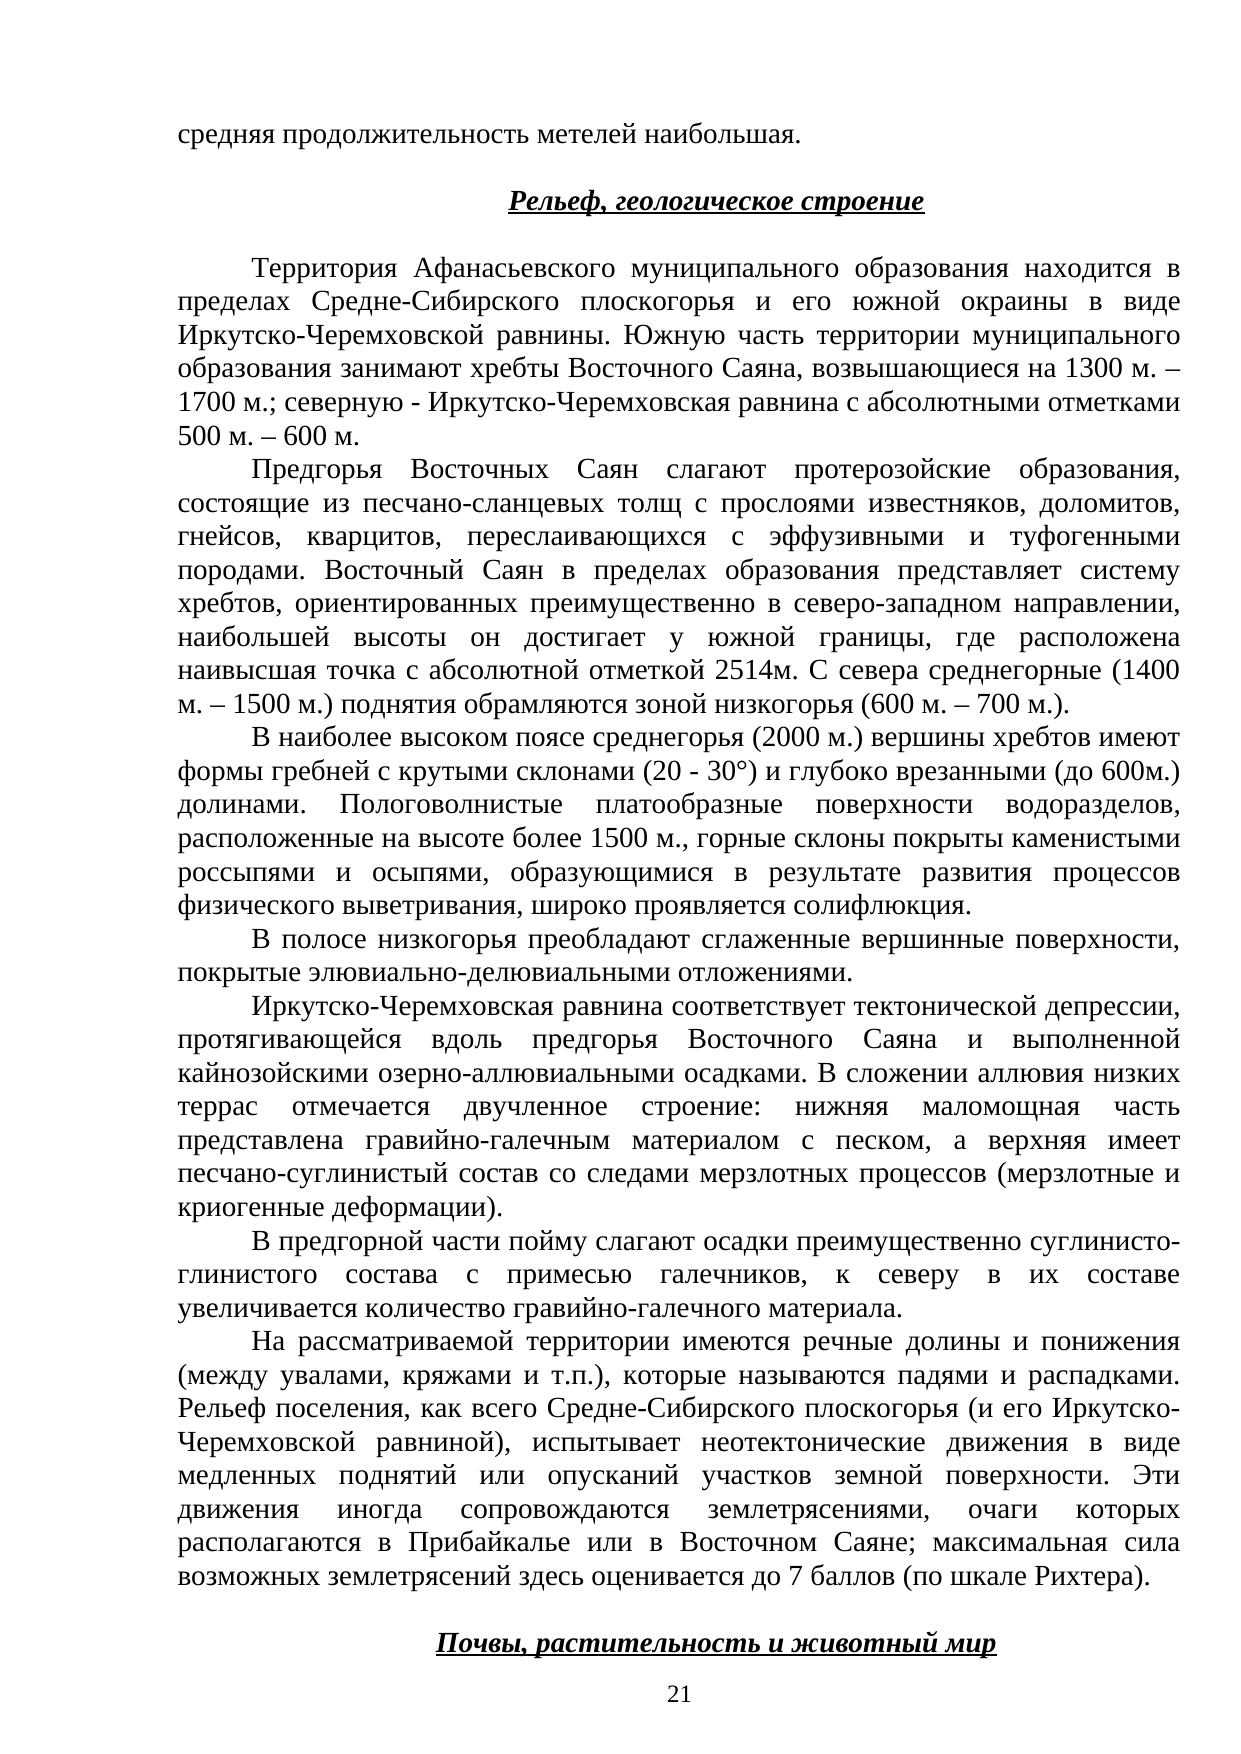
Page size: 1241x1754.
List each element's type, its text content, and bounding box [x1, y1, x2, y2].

text Иркутско-Черемховская равнина соответствует тектонической депрессии, протягивающейся вдоль предгорья Восточного Саяна и выполненной кайнозойскими озерно-аллювиальными осадками. В сложении аллювия низких террас отмечается двучленное строение: нижняя маломощная часть представлена гравийно-галечным материалом с песком, а верхняя имеет песчано-суглинистый состав со следами мерзлотных процессов (мерзлотные и криогенные деформации). [177, 988, 1181, 1223]
text Территория Афанасьевского муниципального образования находится в пределах Средне-Сибирского плоскогорья и его южной окраины в виде Иркутско-Черемховской равнины. Южную часть территории муниципального образования занимают хребты Восточного Саяна, возвышающиеся на 1300 м. – 1700 м.; северную - Иркутско-Черемховская равнина с абсолютными отметками 500 м. – 600 м. [177, 250, 1181, 451]
text На рассматриваемой территории имеются речные долины и понижения (между увалами, кряжами и т.п.), которые называются падями и распадками. Рельеф поселения, как всего Средне-Сибирского плоскогорья (и его Иркутско-Черемховской равниной), испытывает неотектонические движения в виде медленных поднятий или опусканий участков земной поверхности. Эти движения иногда сопровождаются землетрясениями, очаги которых располагаются в Прибайкалье или в Восточном Саяне; максимальная сила возможных землетрясений здесь оценивается до 7 баллов (по шкале Рихтера). [177, 1323, 1181, 1592]
text В наиболее высоком поясе среднегорья (2000 м.) вершины хребтов имеют формы гребней с крутыми склонами (20 - 30°) и глубоко врезанными (до 600м.) долинами. Пологоволнистые платообразные поверхности водоразделов, расположенные на высоте более 1500 м., горные склоны покрыты каменистыми россыпями и осыпями, образующимися в результате развития процессов физического выветривания, широко проявляется солифлюкция. [177, 719, 1181, 921]
text В предгорной части пойму слагают осадки преимущественно суглинисто-глинистого состава с примесью галечников, к северу в их составе увеличивается количество гравийно-галечного материала. [177, 1223, 1181, 1323]
text В полосе низкогорья преобладают сглаженные вершинные поверхности, покрытые элювиально-делювиальными отложениями. [177, 921, 1181, 988]
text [177, 116, 1181, 149]
text Почвы, растительность и животный мир [177, 1625, 1181, 1659]
text Предгорья Восточных Саян слагают протерозойские образования, состоящие из песчано-сланцевых толщ с прослоями известняков, доломитов, гнейсов, кварцитов, переслаивающихся с эффузивными и туфогенными породами. Восточный Саян в пределах образования представляет систему хребтов, ориентированных преимущественно в северо-западном направлении, наибольшей высоты он достигает у южной границы, где расположена наивысшая точка с абсолютной отметкой 2514м. С севера среднегорные (1400 м. – 1500 м.) поднятия обрамляются зоной низкогорья (600 м. – 700 м.). [177, 451, 1181, 719]
text Рельеф, геологическое строение [177, 183, 1181, 216]
